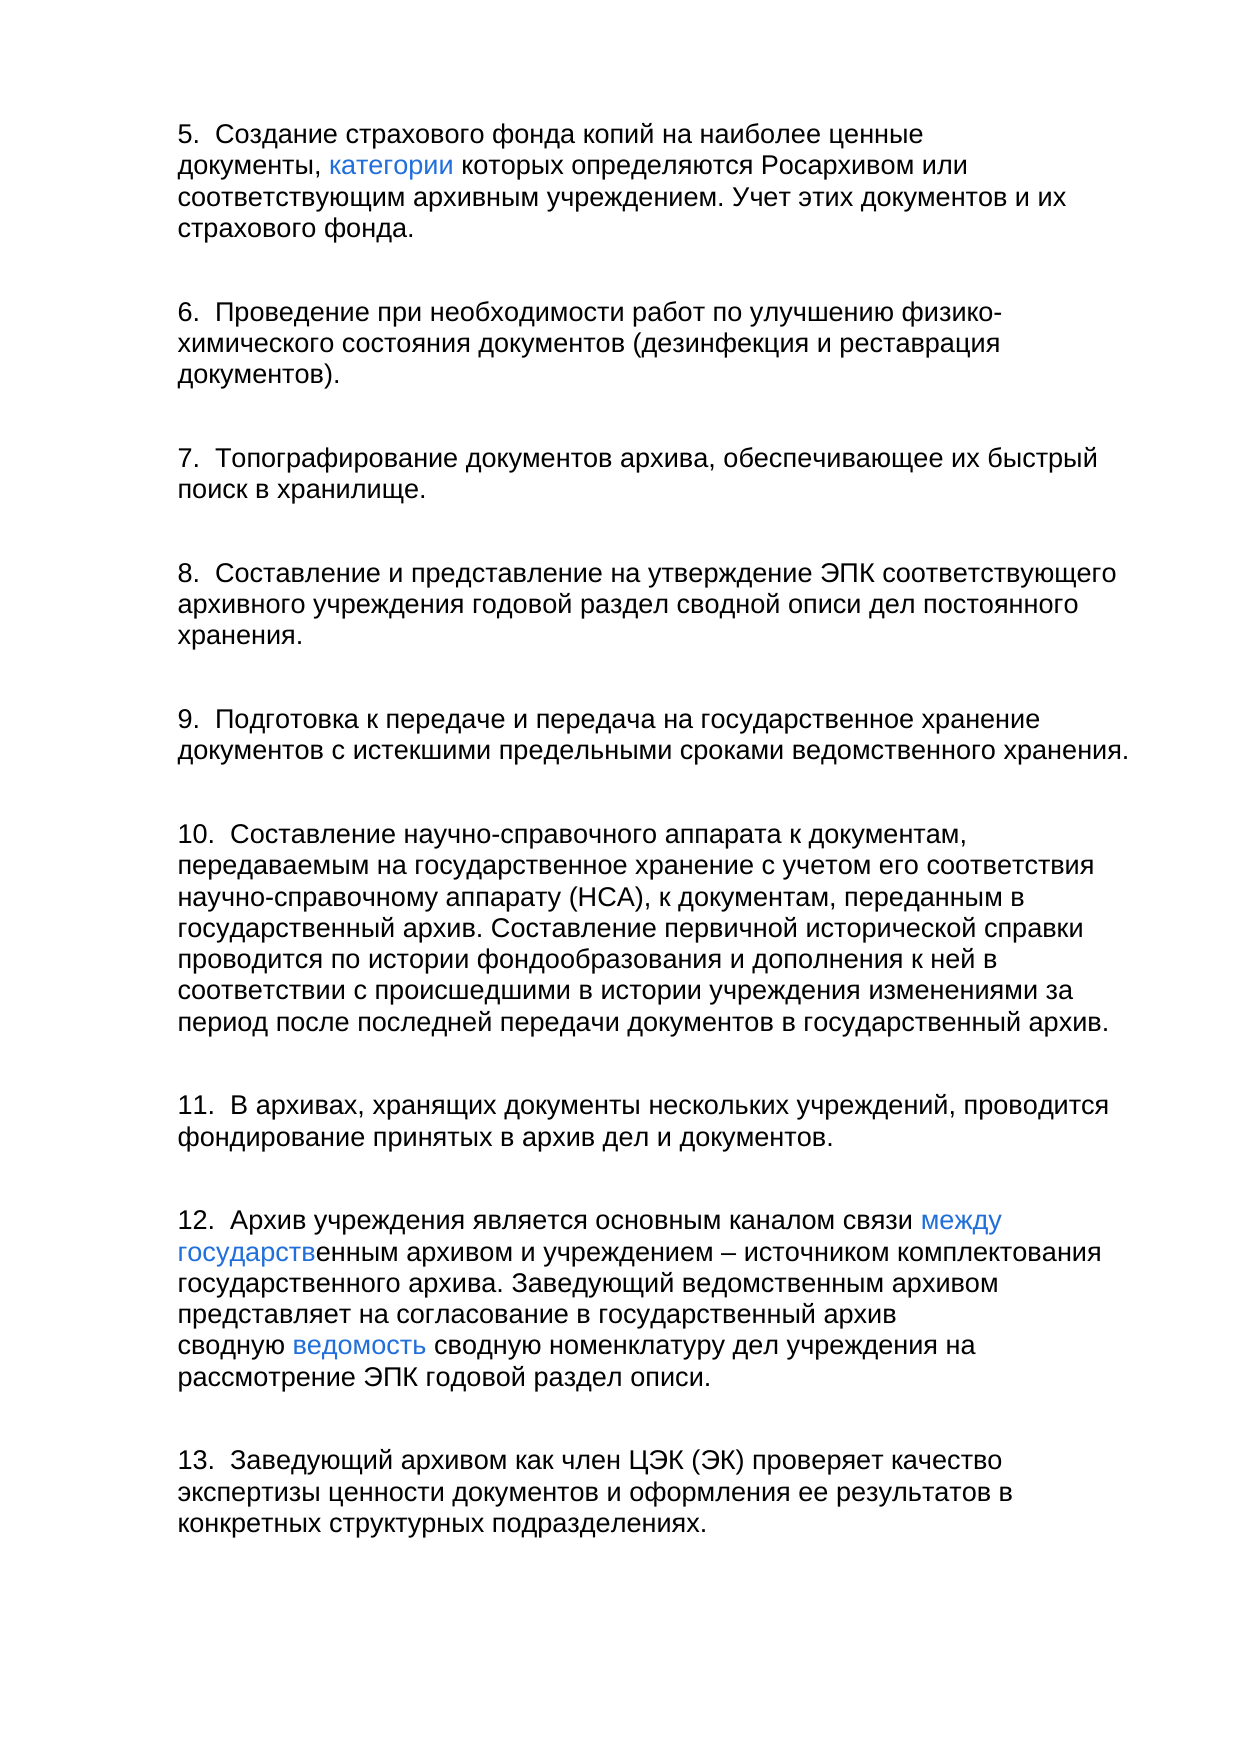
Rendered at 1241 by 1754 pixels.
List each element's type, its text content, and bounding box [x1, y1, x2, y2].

text 9. Подготовка к передаче и передача на государственное хранение документов с истекшими предельными сроками ведомственного хранения. [177, 703, 1152, 766]
text 11. В архивах, хранящих документы нескольких учреждений, проводится фондирование принятых в архив дел и документов. [177, 1089, 1152, 1152]
text 8. Составление и представление на утверждение ЭПК соответствующего архивного учреждения годовой раздел сводной описи дел постоянного хранения. [177, 557, 1152, 651]
text 12. Архив учреждения является основным каналом связи между государственным архивом и учреждением – источником комплектования государственного архива. Заведующий ведомственным архивом представляет на согласование в государственный архив сводную ведомость сводную номенклатуру дел учреждения на рассмотрение ЭПК годовой раздел описи. [177, 1204, 1152, 1392]
text 10. Составление научно-справочного аппарата к документам, передаваемым на государственное хранение с учетом его соответствия научно-справочному аппарату (НСА), к документам, переданным в государственный архив. Составление первичной исторической справки проводится по истории фондообразования и дополнения к ней в соответствии с происшедшими в истории учреждения изменениями за период после последней передачи документов в государственный архив. [177, 818, 1152, 1037]
text 13. Заведующий архивом как член ЦЭК (ЭК) проверяет качество экспертизы ценности документов и оформления ее результатов в конкретных структурных подразделениях. [177, 1444, 1152, 1538]
text 7. Топографирование документов архива, обеспечивающее их быстрый поиск в хранилище. [177, 442, 1152, 504]
text 6. Проведение при необходимости работ по улучшению физико-химического состояния документов (дезинфекция и реставрация документов). [177, 296, 1152, 389]
text 5. Создание страхового фонда копий на наиболее ценные документы, категории которых определяются Росархивом или соответствующим архивным учреждением. Учет этих документов и их страхового фонда. [177, 118, 1152, 243]
